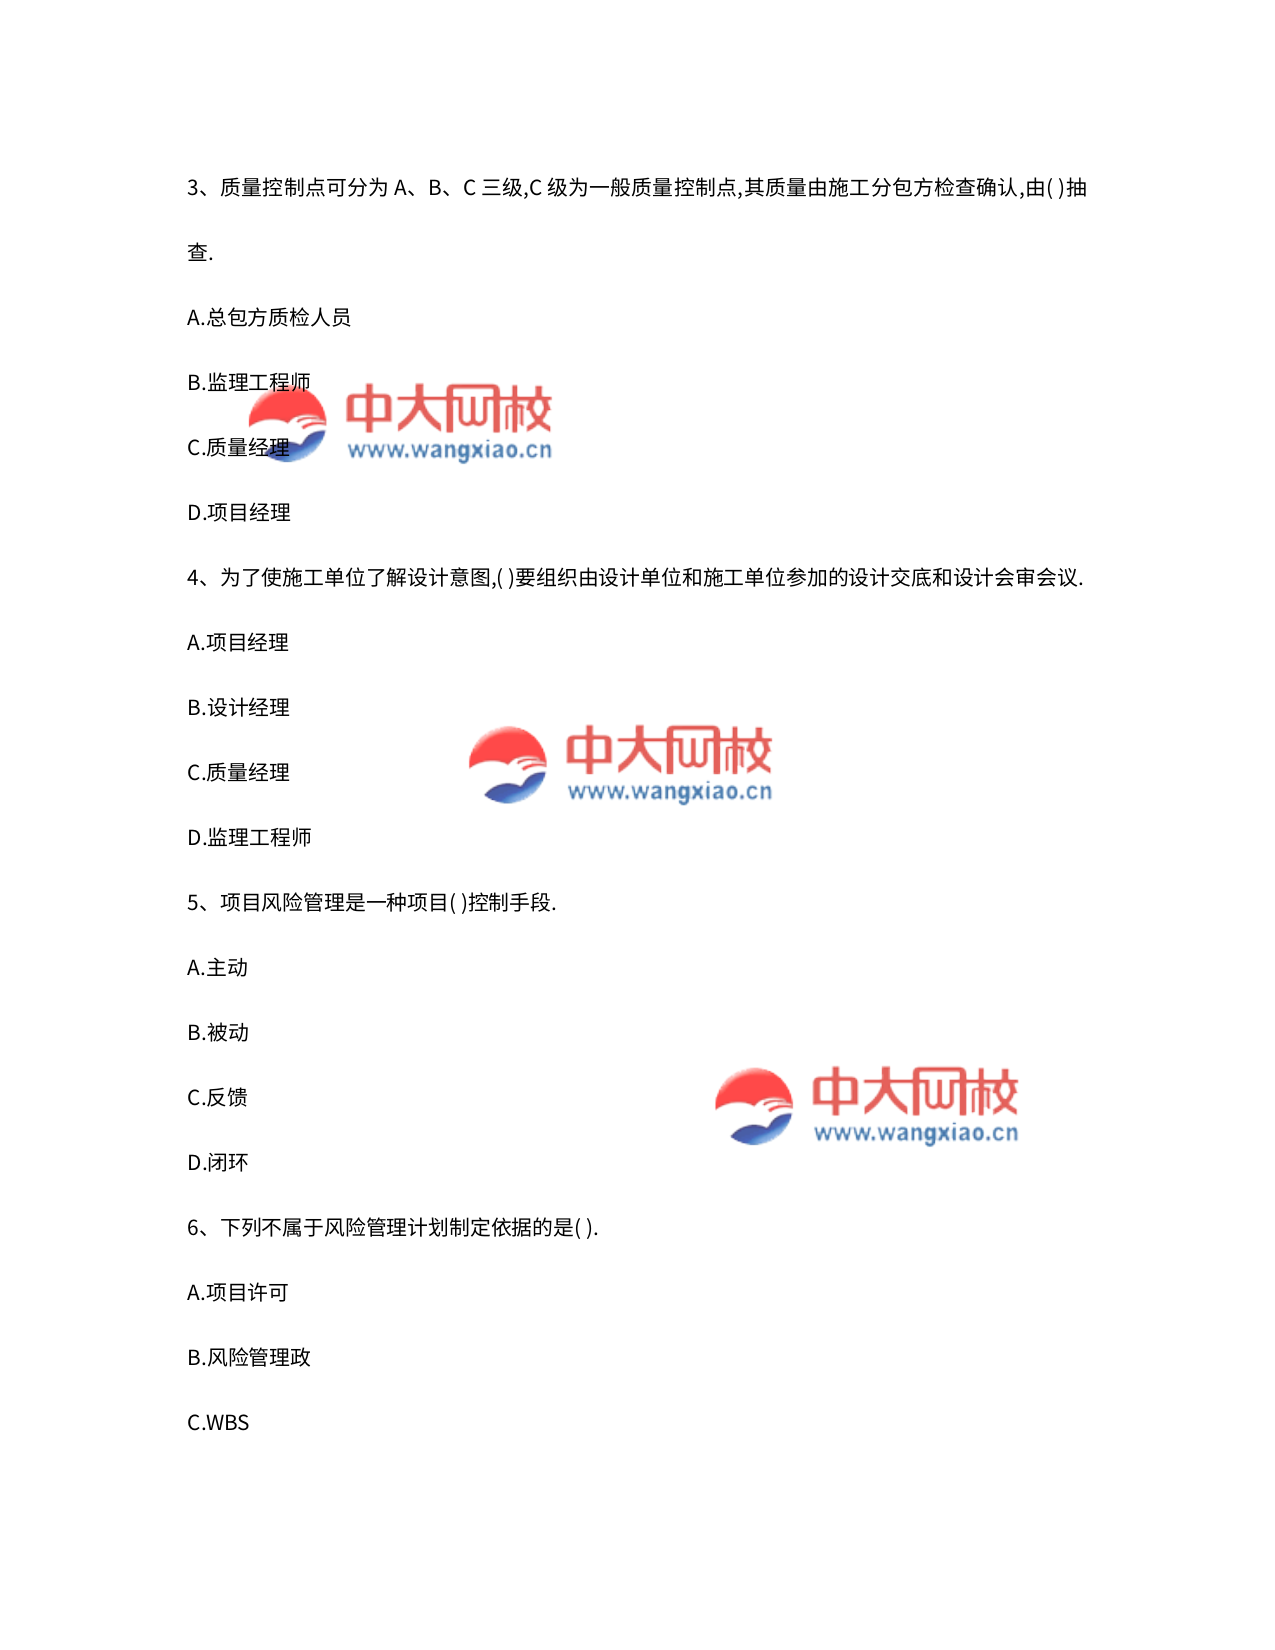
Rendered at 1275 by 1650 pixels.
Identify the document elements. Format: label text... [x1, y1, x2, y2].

list B.设计经理 [187, 679, 1087, 744]
list B.风险管理政 [187, 1329, 1087, 1394]
list A.总包方质检人员 [187, 289, 1087, 354]
list D.项目经理 [187, 484, 1087, 549]
list C.WBS [187, 1394, 1087, 1459]
list B.监理工程师 [187, 354, 1087, 419]
list A.主动 [187, 939, 1087, 1004]
list 4、为了使施工单位了解设计意图,( )要组织由设计单位和施工单位参加的设计交底和设计会审会议. [187, 549, 1087, 614]
list C.质量经理 [187, 419, 1087, 484]
list 3、质量控制点可分为A、B、C三级,C级为一般质量控制点,其质量由施工分包方检查确认,由( )抽查. [187, 159, 1087, 289]
list D.监理工程师 [187, 809, 1087, 874]
list 5、项目风险管理是一种项目( )控制手段. [187, 874, 1087, 939]
list A.项目许可 [187, 1264, 1087, 1329]
list A.项目经理 [187, 614, 1087, 679]
list 6、下列不属于风险管理计划制定依据的是( ). [187, 1199, 1087, 1264]
list B.被动 [187, 1004, 1087, 1069]
list C.反馈 [187, 1069, 1087, 1134]
list C.质量经理 [187, 744, 1087, 809]
list D.闭环 [187, 1134, 1087, 1199]
